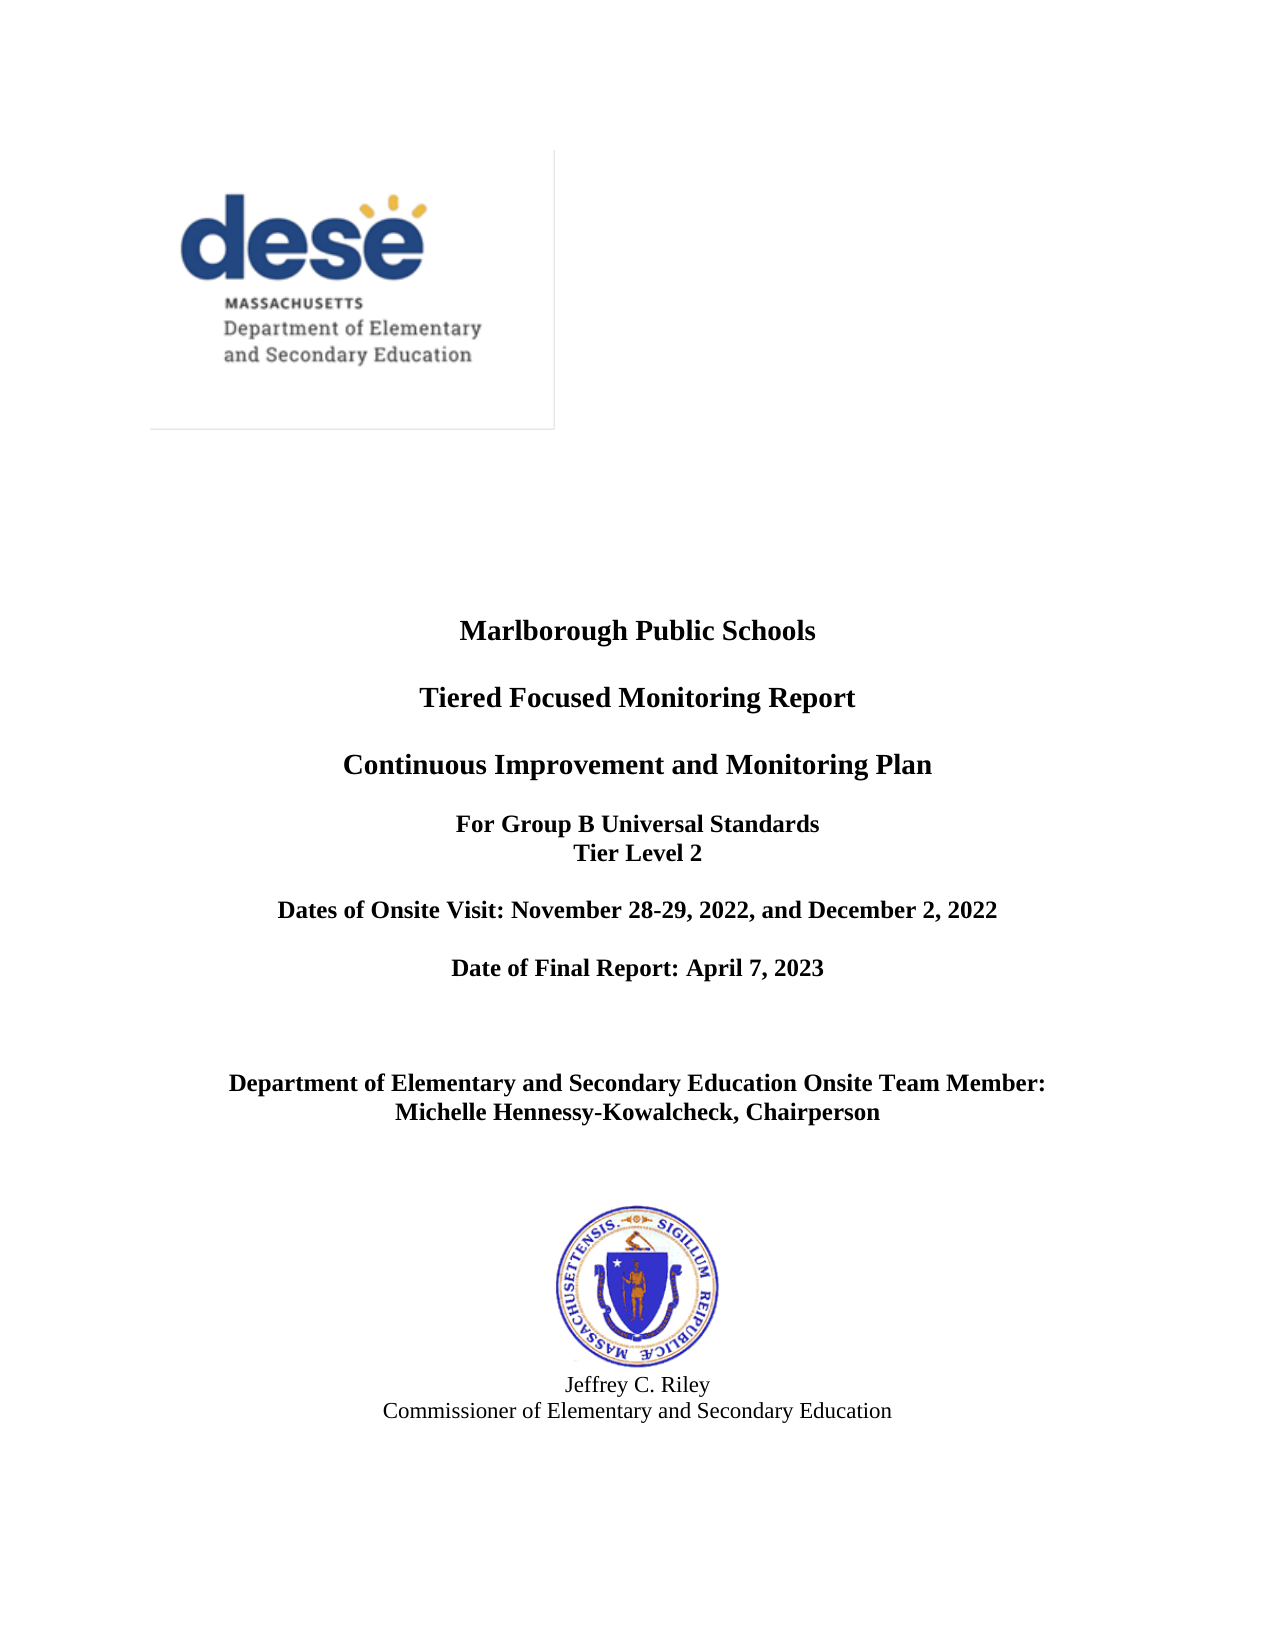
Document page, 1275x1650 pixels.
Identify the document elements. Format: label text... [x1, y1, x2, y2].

text Marlborough Public Schools [150, 613, 1125, 646]
picture [553, 1204, 722, 1371]
text Department of Elementary and Secondary Education Onsite Team Member: [150, 1068, 1125, 1097]
text Tiered Focused Monitoring Report [150, 680, 1125, 713]
picture [150, 150, 556, 431]
text Michelle Hennessy-Kowalcheck, Chairperson [150, 1097, 1125, 1125]
text Tier Level 2 [150, 838, 1125, 867]
text Date of Final Report: April 7, 2023 [150, 953, 1125, 982]
text Commissioner of Elementary and Secondary Education [150, 1397, 1125, 1424]
text Dates of Onsite Visit: November 28-29, 2022, and December 2, 2022 [150, 895, 1125, 924]
text Continuous Improvement and Monitoring Plan [150, 747, 1125, 780]
text For Group B Universal Standards [150, 809, 1125, 838]
text Jeffrey C. Riley [150, 1371, 1125, 1397]
